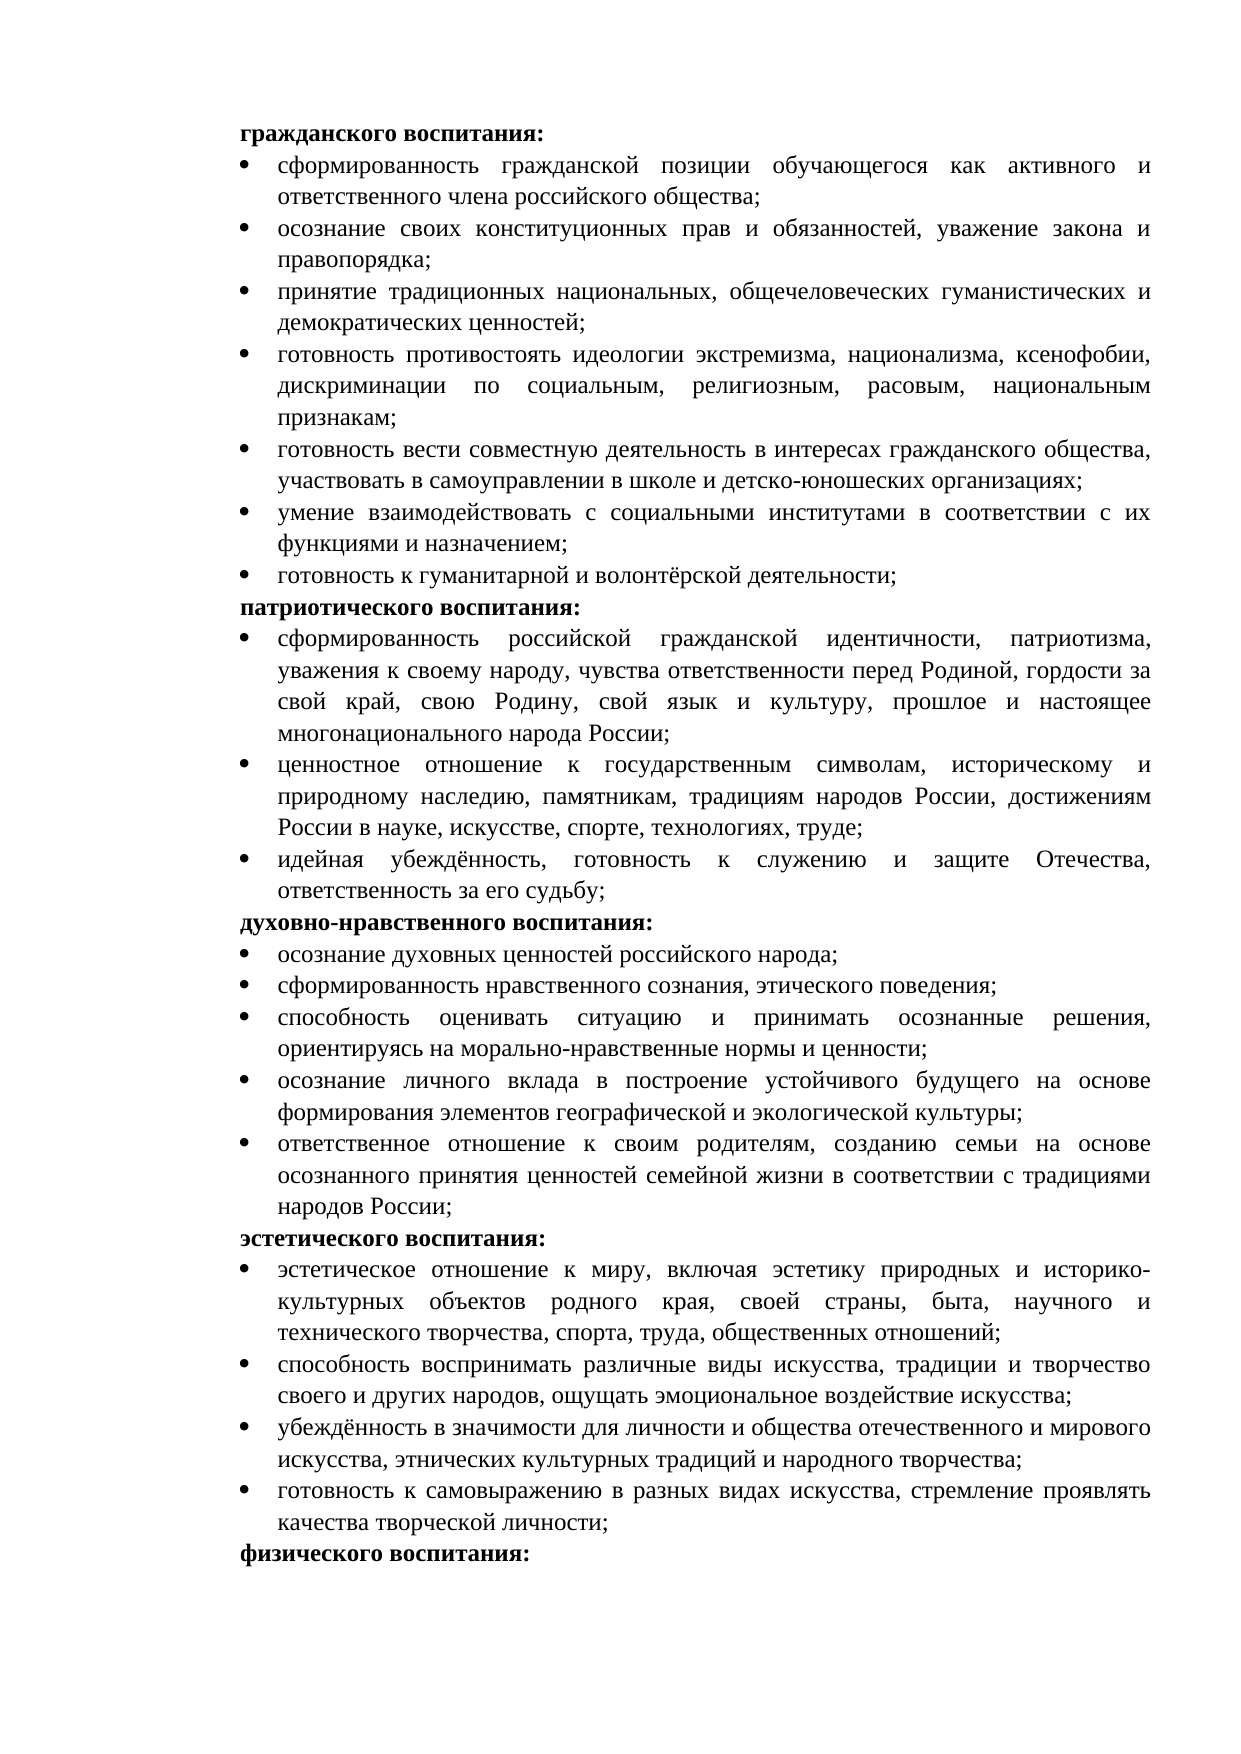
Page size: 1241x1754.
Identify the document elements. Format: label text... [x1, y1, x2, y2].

text физического воспитания: [177, 1538, 1152, 1567]
list готовность противостоять идеологии экстремизма, национализма, ксенофобии, дискриминации по социальным, религиозным, расовым, национальным признакам; [240, 339, 1152, 431]
list способность воспринимать различные виды искусства, традиции и творчество своего и других народов, ощущать эмоциональное воздействие искусства; [240, 1349, 1152, 1409]
text духовно-нравственного воспитания: [177, 907, 1152, 936]
list идейная убеждённость, готовность к служению и защите Отечества, ответственность за его судьбу; [240, 844, 1152, 904]
list способность оценивать ситуацию и принимать осознанные решения, ориентируясь на морально-нравственные нормы и ценности; [240, 1002, 1152, 1062]
list сформированность гражданской позиции обучающегося как активного и ответственного члена российского общества; [240, 150, 1152, 210]
list готовность к гуманитарной и волонтёрской деятельности; [240, 560, 1152, 589]
list убеждённость в значимости для личности и общества отечественного и мирового искусства, этнических культурных традиций и народного творчества; [240, 1412, 1152, 1472]
list сформированность нравственного сознания, этического поведения; [240, 970, 1152, 999]
list готовность к самовыражению в разных видах искусства, стремление проявлять качества творческой личности; [240, 1475, 1152, 1536]
list осознание духовных ценностей российского народа; [240, 939, 1152, 967]
list эстетическое отношение к миру, включая эстетику природных и историко-культурных объектов родного края, своей страны, быта, научного и технического творчества, спорта, труда, общественных отношений; [240, 1254, 1152, 1346]
list осознание личного вклада в построение устойчивого будущего на основе формирования элементов географической и экологической культуры; [240, 1065, 1152, 1125]
list ценностное отношение к государственным символам, историческому и природному наследию, памятникам, традициям народов России, достижениям России в науке, искусстве, спорте, технологиях, труде; [240, 749, 1152, 841]
text эстетического воспитания: [177, 1223, 1152, 1252]
list ответственное отношение к своим родителям, созданию семьи на основе осознанного принятия ценностей семейной жизни в соответствии с традициями народов России; [240, 1128, 1152, 1220]
list осознание своих конституционных прав и обязанностей, уважение закона и правопорядка; [240, 213, 1152, 273]
list сформированность российской гражданской идентичности, патриотизма, уважения к своему народу, чувства ответственности перед Родиной, гордости за свой край, свою Родину, свой язык и культуру, прошлое и настоящее многонационального народа России; [240, 623, 1152, 747]
list принятие традиционных национальных, общечеловеческих гуманистических и демократических ценностей; [240, 276, 1152, 336]
text гражданского воспитания: [177, 118, 1152, 147]
text патриотического воспитания: [177, 592, 1152, 620]
list умение взаимодействовать с социальными институтами в соответствии с их функциями и назначением; [240, 497, 1152, 557]
list готовность вести совместную деятельность в интересах гражданского общества, участвовать в самоуправлении в школе и детско-юношеских организациях; [240, 434, 1152, 494]
